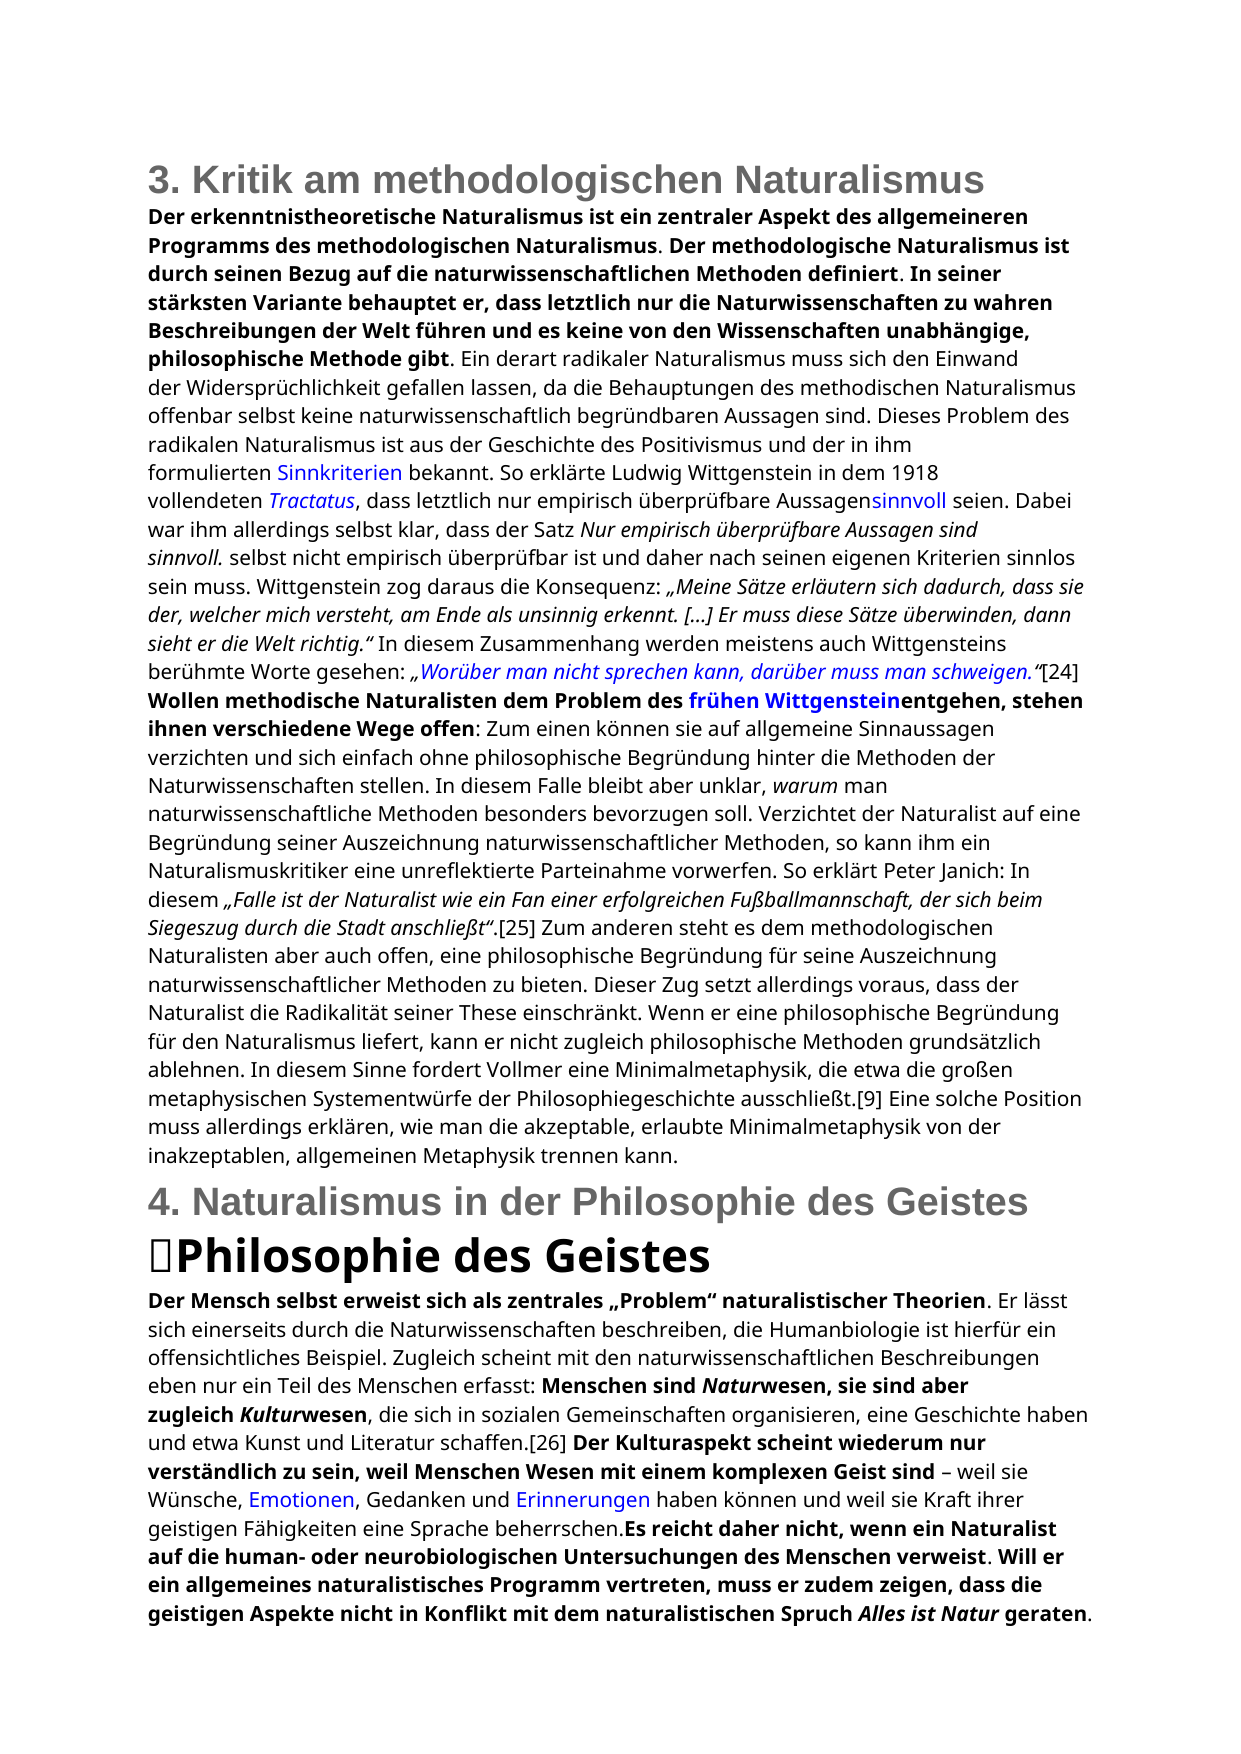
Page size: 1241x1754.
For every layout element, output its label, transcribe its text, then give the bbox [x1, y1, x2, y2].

text 4. Naturalismus in der Philosophie des Geistes [148, 1169, 1093, 1224]
text Der erkenntnistheoretische Naturalismus ist ein zentraler Aspekt des allgemeineren Programms des methodologischen Naturalismus. Der methodologische Naturalismus ist durch seinen Bezug auf die naturwissenschaftlichen Methoden definiert. In seiner stärksten Variante behauptet er, dass letztlich nur die Naturwissenschaften zu wahren Beschreibungen der Welt führen und es keine von den Wissenschaften unabhängige, philosophische Methode gibt. Ein derart radikaler Naturalismus muss sich den Einwand der Widersprüchlichkeit gefallen lassen, da die Behauptungen des methodischen Naturalismus offenbar selbst keine naturwissenschaftlich begründbaren Aussagen sind. Dieses Problem des radikalen Naturalismus ist aus der Geschichte des Positivismus und der in ihm formulierten Sinnkriterien bekannt. So erklärte Ludwig Wittgenstein in dem 1918 vollendeten Tractatus, dass letztlich nur empirisch überprüfbare Aussagensinnvoll seien. Dabei war ihm allerdings selbst klar, dass der Satz Nur empirisch überprüfbare Aussagen sind sinnvoll. selbst nicht empirisch überprüfbar ist und daher nach seinen eigenen Kriterien sinnlos sein muss. Wittgenstein zog daraus die Konsequenz: „Meine Sätze erläutern sich dadurch, dass sie der, welcher mich versteht, am Ende als unsinnig erkennt. […] Er muss diese Sätze überwinden, dann sieht er die Welt richtig.“ In diesem Zusammenhang werden meistens auch Wittgensteins berühmte Worte gesehen: „Worüber man nicht sprechen kann, darüber muss man schweigen.“[24] [148, 202, 1093, 686]
text Philosophie des Geistes [148, 1224, 1093, 1286]
text 3. Kritik am methodologischen Naturalismus [148, 148, 1093, 202]
text Wollen methodische Naturalisten dem Problem des frühen Wittgensteinentgehen, stehen ihnen verschiedene Wege offen: Zum einen können sie auf allgemeine Sinnaussagen verzichten und sich einfach ohne philosophische Begründung hinter die Methoden der Naturwissenschaften stellen. In diesem Falle bleibt aber unklar, warum man naturwissenschaftliche Methoden besonders bevorzugen soll. Verzichtet der Naturalist auf eine Begründung seiner Auszeichnung naturwissenschaftlicher Methoden, so kann ihm ein Naturalismuskritiker eine unreflektierte Parteinahme vorwerfen. So erklärt Peter Janich: In diesem „Falle ist der Naturalist wie ein Fan einer erfolgreichen Fußballmannschaft, der sich beim Siegeszug durch die Stadt anschließt“.[25] Zum anderen steht es dem methodologischen Naturalisten aber auch offen, eine philosophische Begründung für seine Auszeichnung naturwissenschaftlicher Methoden zu bieten. Dieser Zug setzt allerdings voraus, dass der Naturalist die Radikalität seiner These einschränkt. Wenn er eine philosophische Begründung für den Naturalismus liefert, kann er nicht zugleich philosophische Methoden grundsätzlich ablehnen. In diesem Sinne fordert Vollmer eine Minimalmetaphysik, die etwa die großen metaphysischen Systementwürfe der Philosophiegeschichte ausschließt.[9] Eine solche Position muss allerdings erklären, wie man die akzeptable, erlaubte Minimalmetaphysik von der inakzeptablen, allgemeinen Metaphysik trennen kann. [148, 686, 1093, 1169]
text Der Mensch selbst erweist sich als zentrales „Problem“ naturalistischer Theorien. Er lässt sich einerseits durch die Naturwissenschaften beschreiben, die Humanbiologie ist hierfür ein offensichtliches Beispiel. Zugleich scheint mit den naturwissenschaftlichen Beschreibungen eben nur ein Teil des Menschen erfasst: Menschen sind Naturwesen, sie sind aber zugleich Kulturwesen, die sich in sozialen Gemeinschaften organisieren, eine Geschichte haben und etwa Kunst und Literatur schaffen.[26] Der Kulturaspekt scheint wiederum nur verständlich zu sein, weil Menschen Wesen mit einem komplexen Geist sind – weil sie Wünsche, Emotionen, Gedanken und Erinnerungen haben können und weil sie Kraft ihrer geistigen Fähigkeiten eine Sprache beherrschen.Es reicht daher nicht, wenn ein Naturalist auf die human- oder neurobiologischen Untersuchungen des Menschen verweist. Will er ein allgemeines naturalistisches Programm vertreten, muss er zudem zeigen, dass die geistigen Aspekte nicht in Konflikt mit dem naturalistischen Spruch Alles ist Natur geraten. [148, 1286, 1093, 1627]
